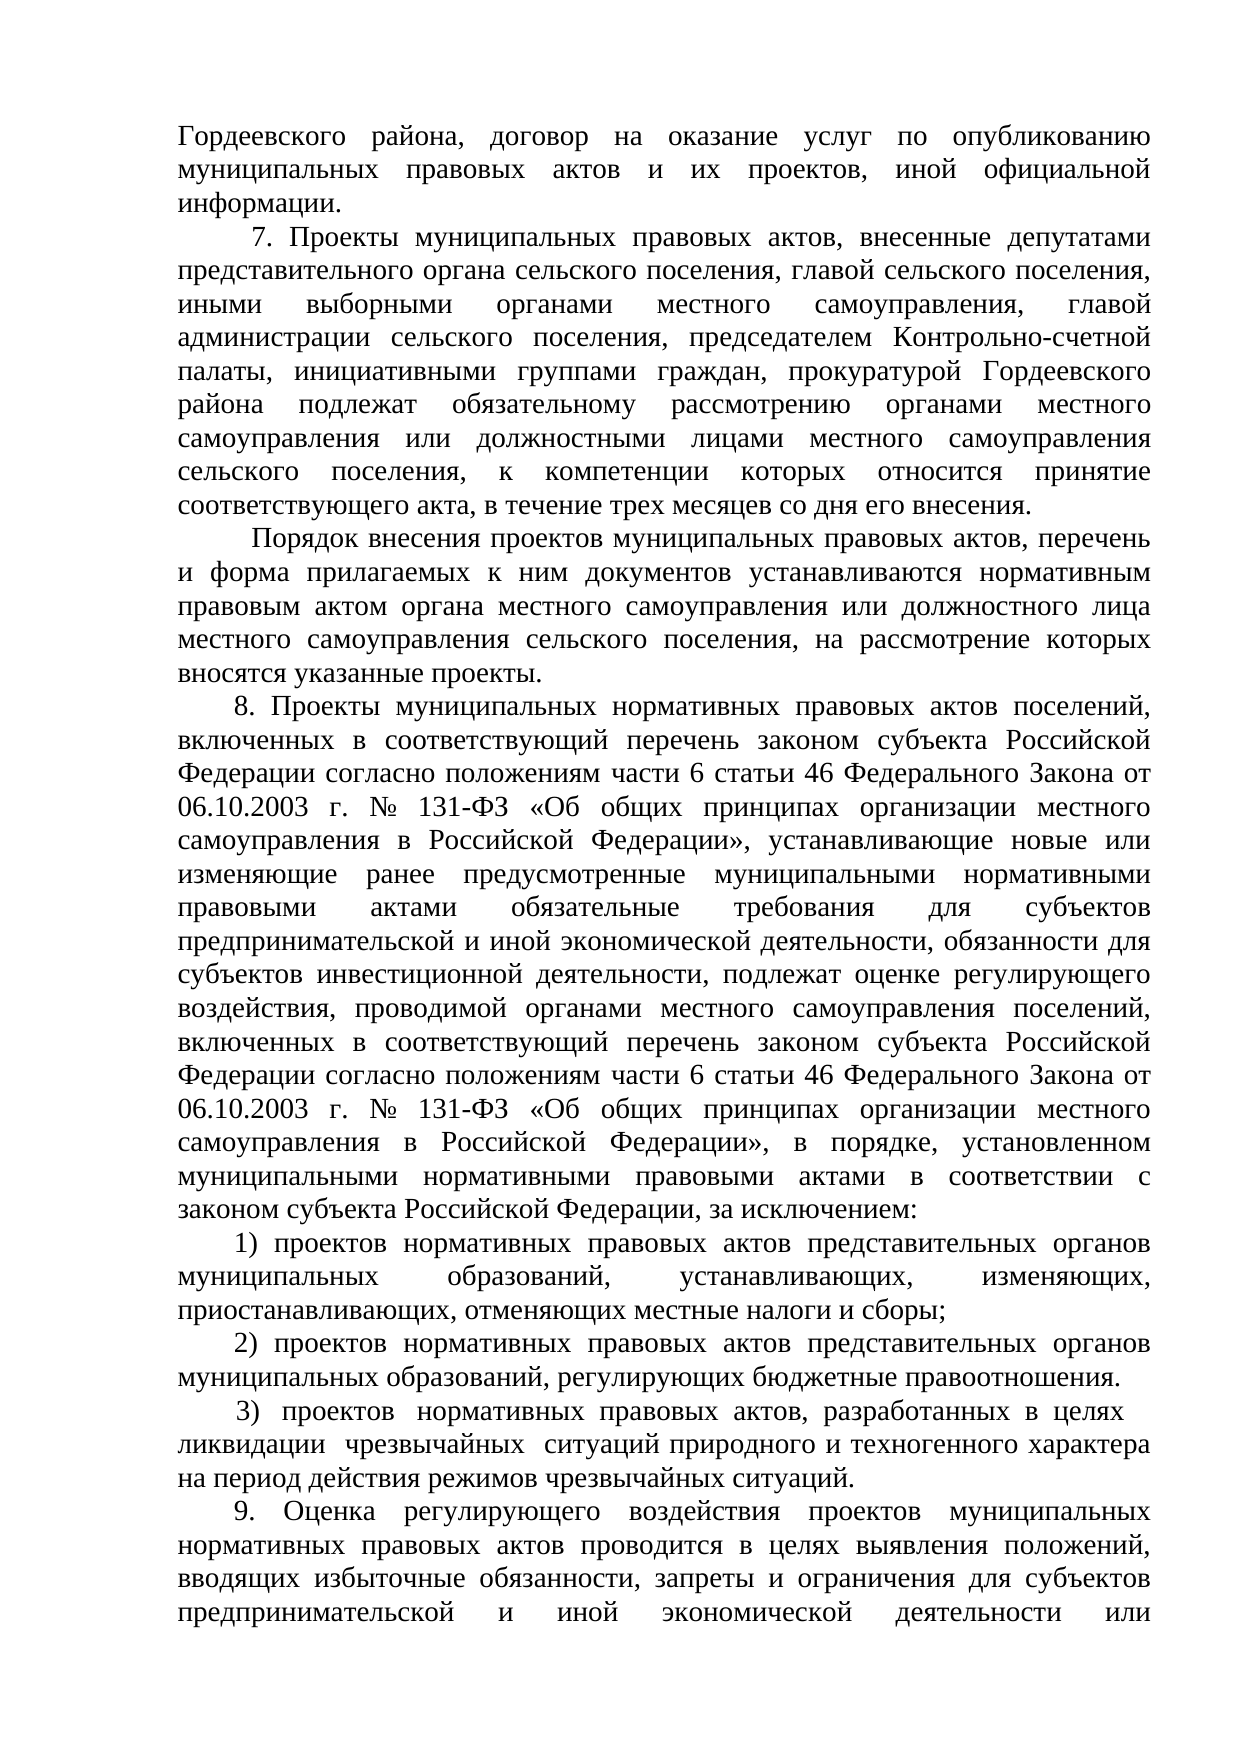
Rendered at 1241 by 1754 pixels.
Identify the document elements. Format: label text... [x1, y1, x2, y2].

text Порядок внесения проектов муниципальных правовых актов, перечень и форма прилагаемых к ним документов устанавливаются нормативным правовым актом органа местного самоуправления или должностного лица местного самоуправления сельского поселения, на рассмотрение которых вносятся указанные проекты. [177, 521, 1152, 688]
text 3) проектов нормативных правовых актов, разработанных в целях [177, 1393, 1152, 1426]
text 2) проектов нормативных правовых актов представительных органов муниципальных образований, регулирующих бюджетные правоотношения. [177, 1326, 1152, 1393]
text 8. Проекты муниципальных нормативных правовых актов поселений, включенных в соответствующий перечень законом субъекта Российской Федерации согласно положениям части 6 статьи 46 Федерального Закона от 06.10.2003 г. № 131-ФЗ «Об общих принципах организации местного самоуправления в Российской Федерации», устанавливающие новые или изменяющие ранее предусмотренные муниципальными нормативными правовыми актами обязательные требования для субъектов предпринимательской и иной экономической деятельности, обязанности для субъектов инвестиционной деятельности, подлежат оценке регулирующего воздействия, проводимой органами местного самоуправления поселений, включенных в соответствующий перечень законом субъекта Российской Федерации согласно положениям части 6 статьи 46 Федерального Закона от 06.10.2003 г. № 131-ФЗ «Об общих принципах организации местного самоуправления в Российской Федерации», в порядке, установленном муниципальными нормативными правовыми актами в соответствии с законом субъекта Российской Федерации, за исключением: [177, 688, 1152, 1225]
text ликвидации чрезвычайных ситуаций природного и техногенного характера на период действия режимов чрезвычайных ситуаций. [177, 1426, 1152, 1493]
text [177, 118, 1152, 219]
text 1) проектов нормативных правовых актов представительных органов муниципальных образований, устанавливающих, изменяющих, приостанавливающих, отменяющих местные налоги и сборы; [177, 1225, 1152, 1326]
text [177, 1493, 1152, 1627]
text 7. Проекты муниципальных правовых актов, внесенные депутатами представительного органа сельского поселения, главой сельского поселения, иными выборными органами местного самоуправления, главой администрации сельского поселения, председателем Контрольно-счетной палаты, инициативными группами граждан, прокуратурой Гордеевского района подлежат обязательному рассмотрению органами местного самоуправления или должностными лицами местного самоуправления сельского поселения, к компетенции которых относится принятие соответствующего акта, в течение трех месяцев со дня его внесения. [177, 219, 1152, 521]
